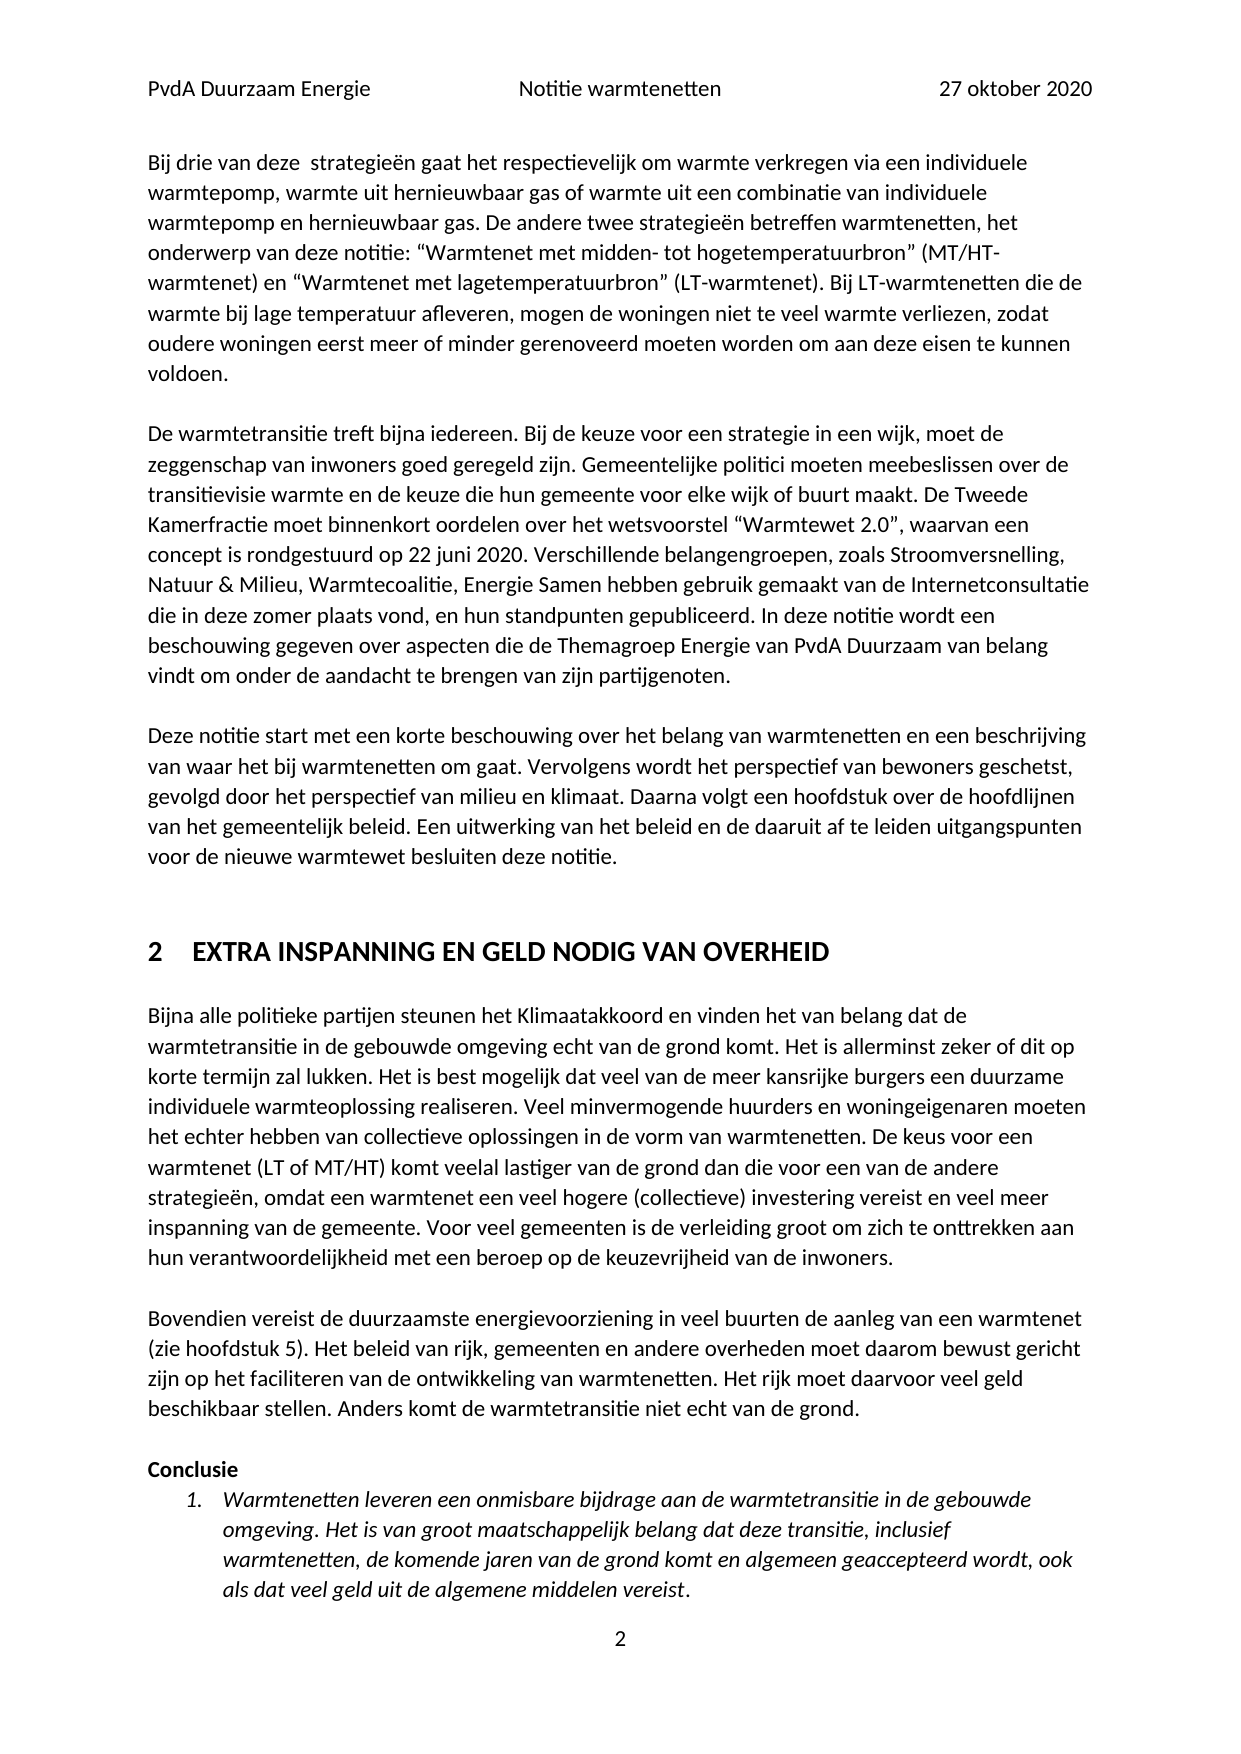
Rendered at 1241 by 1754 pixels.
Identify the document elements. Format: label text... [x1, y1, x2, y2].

text De warmtetransitie treft bijna iedereen. Bij de keuze voor een strategie in een wijk, moet de zeggenschap van inwoners goed geregeld zijn. Gemeentelijke politici moeten meebeslissen over de transitievisie warmte en de keuze die hun gemeente voor elke wijk of buurt maakt. De Tweede Kamerfractie moet binnenkort oordelen over het wetsvoorstel “Warmtewet 2.0”, waarvan een concept is rondgestuurd op 22 juni 2020. Verschillende belangengroepen, zoals Stroomversnelling, Natuur & Milieu, Warmtecoalitie, Energie Samen hebben gebruik gemaakt van de Internetconsultatie die in deze zomer plaats vond, en hun standpunten gepubliceerd. In deze notitie wordt een beschouwing gegeven over aspecten die de Themagroep Energie van PvdA Duurzaam van belang vindt om onder de aandacht te brengen van zijn partijgenoten. [148, 419, 1093, 689]
text 2 EXTRA INSPANNING EN GELD NODIG VAN OVERHEID [148, 933, 1093, 969]
list Warmtenetten leveren een onmisbare bijdrage aan de warmtetransitie in de gebouwde omgeving. Het is van groot maatschappelijk belang dat deze transitie, inclusief warmtenetten, de komende jaren van de grond komt en algemeen geaccepteerd wordt, ook als dat veel geld uit de algemene middelen vereist. [185, 1485, 1093, 1604]
text Bovendien vereist de duurzaamste energievoorziening in veel buurten de aanleg van een warmtenet (zie hoofdstuk 5). Het beleid van rijk, gemeenten en andere overheden moet daarom bewust gericht zijn op het faciliteren van de ontwikkeling van warmtenetten. Het rijk moet daarvoor veel geld beschikbaar stellen. Anders komt de warmtetransitie niet echt van de grond. [148, 1304, 1093, 1422]
text Bijna alle politieke partijen steunen het Klimaatakkoord en vinden het van belang dat de warmtetransitie in de gebouwde omgeving echt van de grond komt. Het is allerminst zeker of dit op korte termijn zal lukken. Het is best mogelijk dat veel van de meer kansrijke burgers een duurzame individuele warmteoplossing realiseren. Veel minvermogende huurders en woningeigenaren moeten het echter hebben van collectieve oplossingen in de vorm van warmtenetten. De keus voor een warmtenet (LT of MT/HT) komt veelal lastiger van de grond dan die voor een van de andere strategieën, omdat een warmtenet een veel hogere (collectieve) investering vereist en veel meer inspanning van de gemeente. Voor veel gemeenten is de verleiding groot om zich te onttrekken aan hun verantwoordelijkheid met een beroep op de keuzevrijheid van de inwoners. [148, 1002, 1093, 1271]
text Bij drie van deze strategieën gaat het respectievelijk om warmte verkregen via een individuele warmtepomp, warmte uit hernieuwbaar gas of warmte uit een combinatie van individuele warmtepomp en hernieuwbaar gas. De andere twee strategieën betreffen warmtenetten, het onderwerp van deze notitie: “Warmtenet met midden- tot hogetemperatuurbron” (MT/HT-warmtenet) en “Warmtenet met lagetemperatuurbron” (LT-warmtenet). Bij LT-warmtenetten die de warmte bij lage temperatuur afleveren, mogen de woningen niet te veel warmte verliezen, zodat oudere woningen eerst meer of minder gerenoveerd moeten worden om aan deze eisen te kunnen voldoen. [148, 148, 1093, 387]
text Deze notitie start met een korte beschouwing over het belang van warmtenetten en een beschrijving van waar het bij warmtenetten om gaat. Vervolgens wordt het perspectief van bewoners geschetst, gevolgd door het perspectief van milieu en klimaat. Daarna volgt een hoofdstuk over de hoofdlijnen van het gemeentelijk beleid. Een uitwerking van het beleid en de daaruit af te leiden uitgangspunten voor de nieuwe warmtewet besluiten deze notitie. [148, 722, 1093, 870]
text Conclusie [148, 1455, 1093, 1483]
